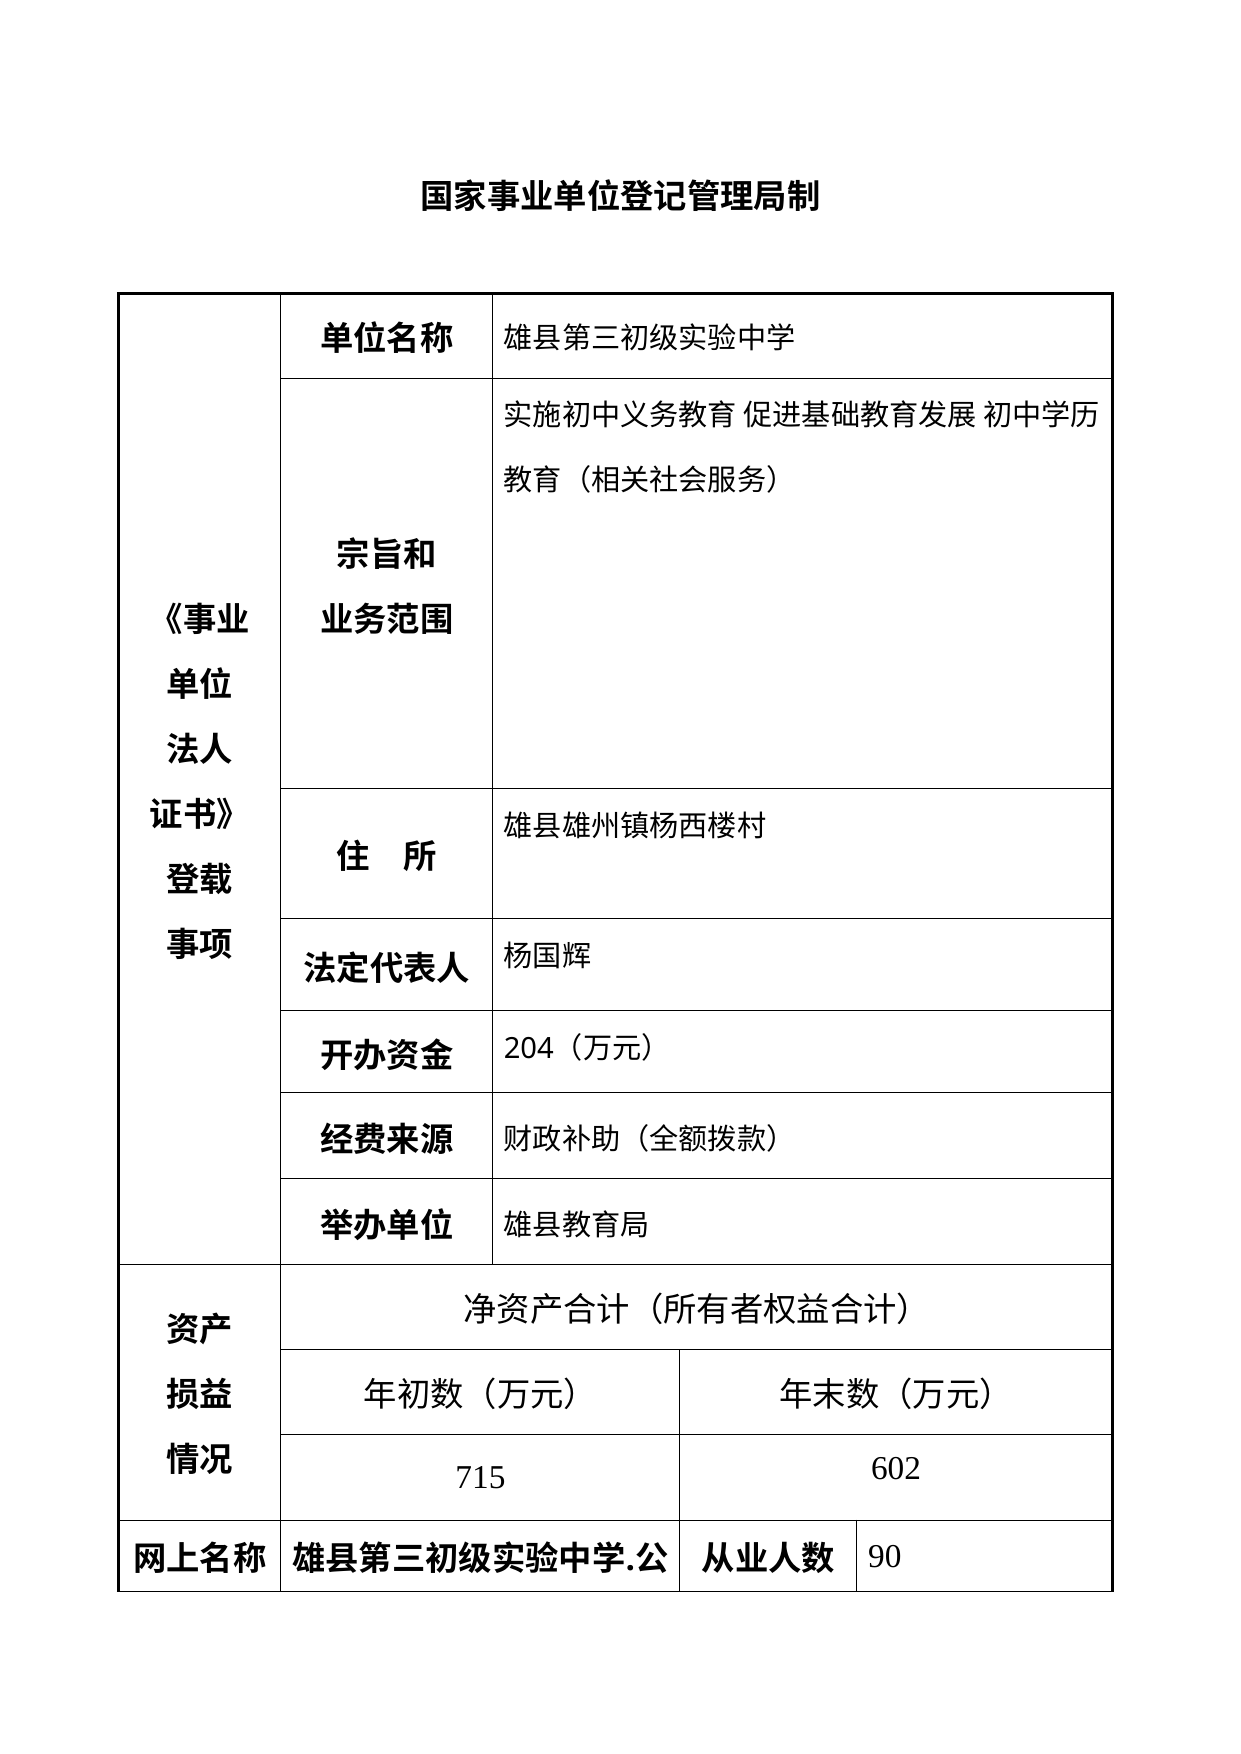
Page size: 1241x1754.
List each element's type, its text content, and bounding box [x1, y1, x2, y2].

table_header 单位名称 [281, 295, 492, 377]
table_header 《事业 单位 法人 证书》 登载 事项 [120, 295, 280, 1264]
table_cell 财政补助（全额拨款） [493, 1093, 1111, 1178]
table_cell 杨国辉 [493, 919, 1111, 1010]
table_cell 净资产合计（所有者权益合计） [281, 1265, 1111, 1349]
table_cell 年末数（万元） [680, 1350, 1111, 1434]
table_cell 90 [857, 1521, 1111, 1591]
table_cell 开办资金 [281, 1011, 492, 1092]
table_cell 住 所 [281, 789, 492, 918]
table_cell 经费来源 [281, 1093, 492, 1178]
table_cell 资产 损益 情况 [120, 1265, 280, 1519]
table_cell 网上名称 [120, 1521, 280, 1591]
table_header 雄县第三初级实验中学 [493, 295, 1111, 377]
table_cell 年初数（万元） [281, 1350, 679, 1434]
table_cell 602 [680, 1435, 1111, 1519]
table_cell 雄县教育局 [493, 1179, 1111, 1264]
table_cell 实施初中义务教育 促进基础教育发展 初中学历教育（相关社会服务） [493, 379, 1111, 788]
table_cell 宗旨和 业务范围 [281, 379, 492, 788]
table_cell 法定代表人 [281, 919, 492, 1010]
table_cell 715 [281, 1435, 679, 1519]
table_cell 从业人数 [680, 1521, 856, 1591]
table_cell 204（万元） [493, 1011, 1111, 1092]
text 国家事业单位登记管理局制 [118, 162, 1122, 227]
table_cell 举办单位 [281, 1179, 492, 1264]
table_cell 雄县雄州镇杨西楼村 [493, 789, 1111, 918]
table_cell 雄县第三初级实验中学.公益 [281, 1521, 679, 1591]
